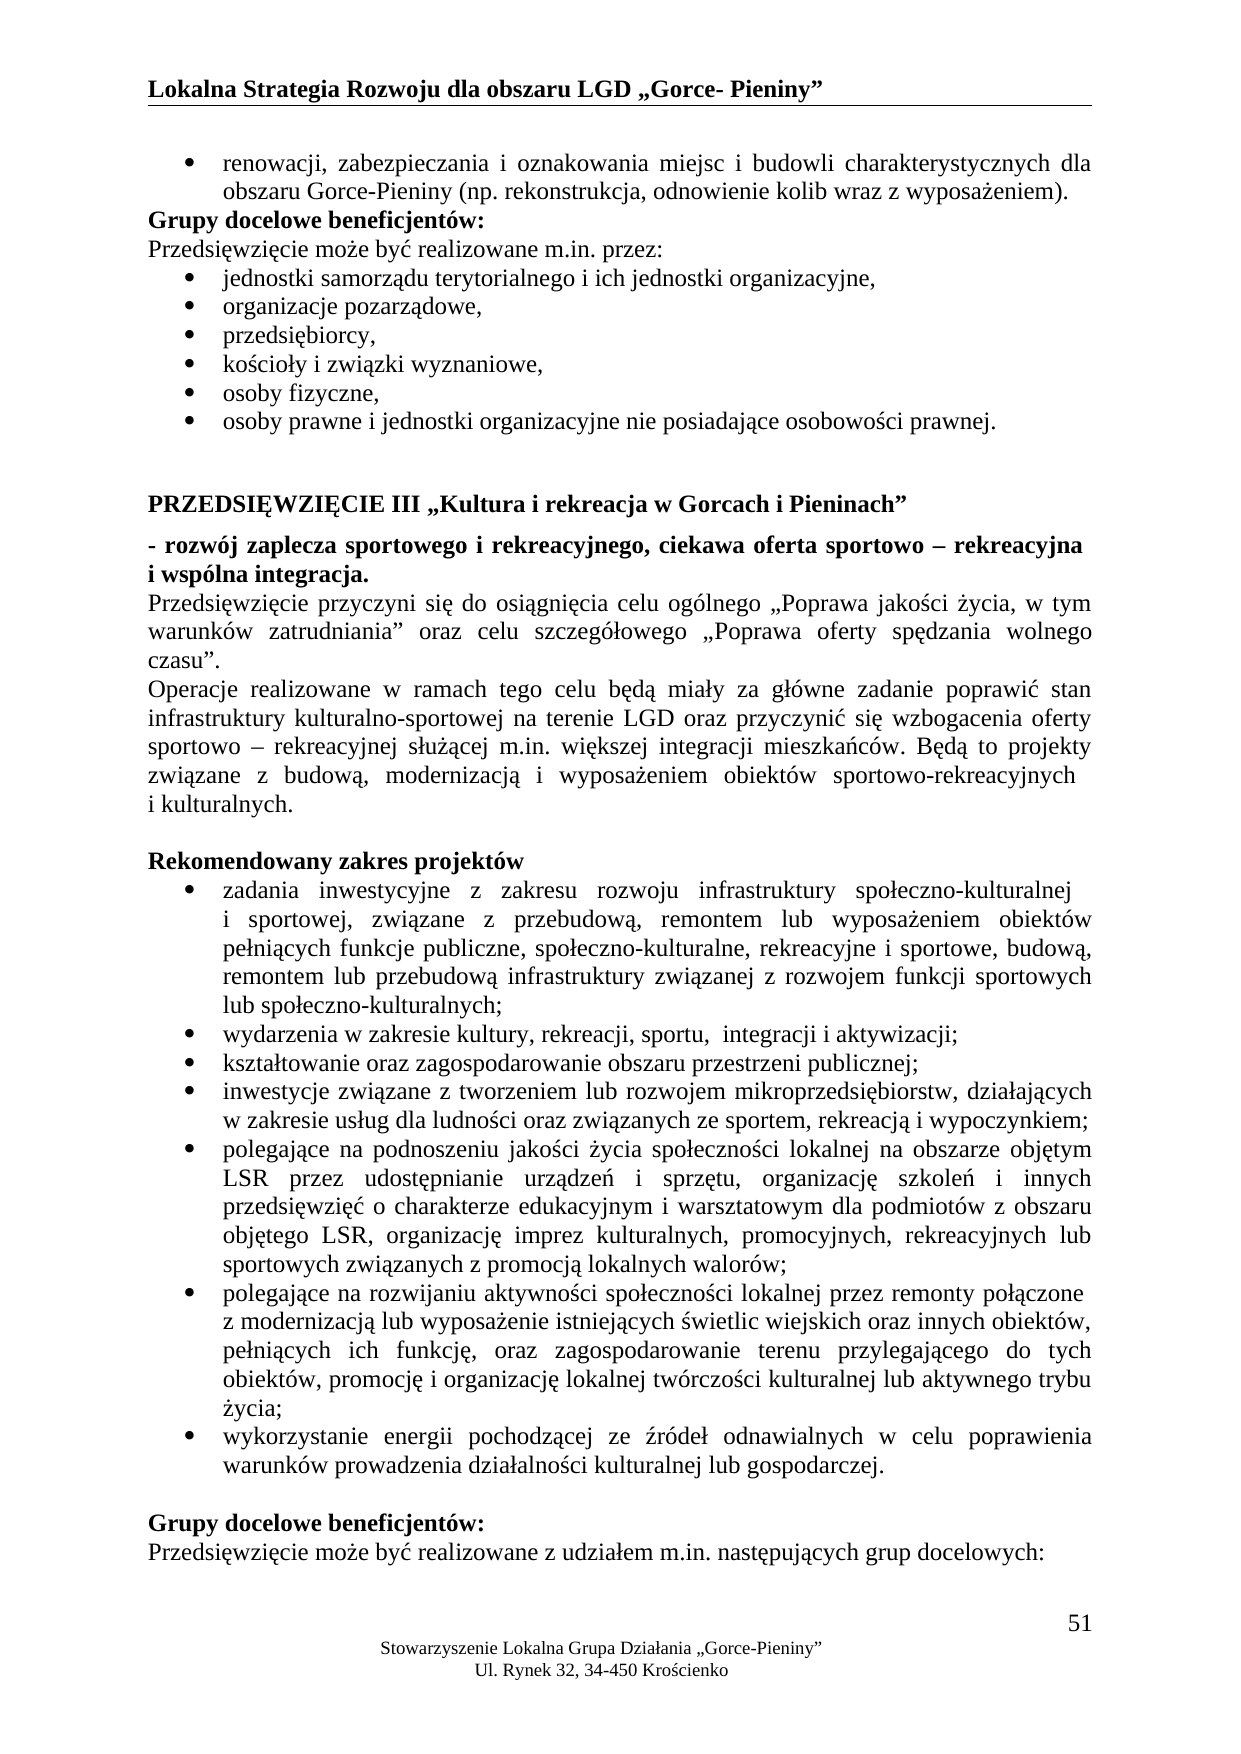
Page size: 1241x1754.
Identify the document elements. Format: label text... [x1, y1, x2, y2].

text Operacje realizowane w ramach tego celu będą miały za główne zadanie poprawić stan infrastruktury kulturalno-sportowej na terenie LGD oraz przyczynić się wzbogacenia oferty sportowo – rekreacyjnej służącej m.in. większej integracji mieszkańców. Będą to projekty związane z budową, modernizacją i wyposażeniem obiektów sportowo-rekreacyjnych i kulturalnych. [148, 674, 1092, 818]
list przedsiębiorcy, [185, 320, 1092, 349]
list kształtowanie oraz zagospodarowanie obszaru przestrzeni publicznej; [185, 1048, 1092, 1076]
list jednostki samorządu terytorialnego i ich jednostki organizacyjne, [185, 263, 1092, 291]
list renowacji, zabezpieczania i oznakowania miejsc i budowli charakterystycznych dla obszaru Gorce-Pieniny (np. rekonstrukcja, odnowienie kolib wraz z wyposażeniem). [185, 148, 1092, 205]
text Grupy docelowe beneficjentów: [148, 1508, 1092, 1537]
list organizacje pozarządowe, [185, 291, 1092, 320]
list wykorzystanie energii pochodzącej ze źródeł odnawialnych w celu poprawienia warunków prowadzenia działalności kulturalnej lub gospodarczej. [185, 1421, 1092, 1479]
list PRZEDSIĘWZIĘCIE III „Kultura i rekreacja w Gorcach i Pieninach” [148, 489, 1092, 518]
text - rozwój zaplecza sportowego i rekreacyjnego, ciekawa oferta sportowo – rekreacyjna i wspólna integracja. [148, 530, 1092, 588]
list wydarzenia w zakresie kultury, rekreacji, sportu, integracji i aktywizacji; [185, 1019, 1092, 1048]
list inwestycje związane z tworzeniem lub rozwojem mikroprzedsiębiorstw, działających w zakresie usług dla ludności oraz związanych ze sportem, rekreacją i wypoczynkiem; [185, 1076, 1092, 1134]
list polegające na rozwijaniu aktywności społeczności lokalnej przez remonty połączone z modernizacją lub wyposażenie istniejących świetlic wiejskich oraz innych obiektów, pełniących ich funkcję, oraz zagospodarowanie terenu przylegającego do tych obiektów, promocję i organizację lokalnej twórczości kulturalnej lub aktywnego trybu życia; [185, 1278, 1092, 1421]
list zadania inwestycyjne z zakresu rozwoju infrastruktury społeczno-kulturalnej i sportowej, związane z przebudową, remontem lub wyposażeniem obiektów pełniących funkcje publiczne, społeczno-kulturalne, rekreacyjne i sportowe, budową, remontem lub przebudową infrastruktury związanej z rozwojem funkcji sportowych lub społeczno-kulturalnych; [185, 875, 1092, 1019]
list kościoły i związki wyznaniowe, [185, 349, 1092, 378]
text Przedsięwzięcie może być realizowane m.in. przez: [148, 234, 1092, 263]
text Przedsięwzięcie może być realizowane z udziałem m.in. następujących grup docelowych: [148, 1537, 1092, 1566]
list osoby prawne i jednostki organizacyjne nie posiadające osobowości prawnej. [185, 406, 1092, 435]
text Grupy docelowe beneficjentów: [148, 205, 1092, 234]
text Przedsięwzięcie przyczyni się do osiągnięcia celu ogólnego „Poprawa jakości życia, w tym warunków zatrudniania” oraz celu szczegółowego „Poprawa oferty spędzania wolnego czasu”. [148, 588, 1092, 674]
text Rekomendowany zakres projektów [148, 846, 1092, 875]
list osoby fizyczne, [185, 378, 1092, 406]
list polegające na podnoszeniu jakości życia społeczności lokalnej na obszarze objętym LSR przez udostępnianie urządzeń i sprzętu, organizację szkoleń i innych przedsięwzięć o charakterze edukacyjnym i warsztatowym dla podmiotów z obszaru objętego LSR, organizację imprez kulturalnych, promocyjnych, rekreacyjnych lub sportowych związanych z promocją lokalnych walorów; [185, 1134, 1092, 1278]
